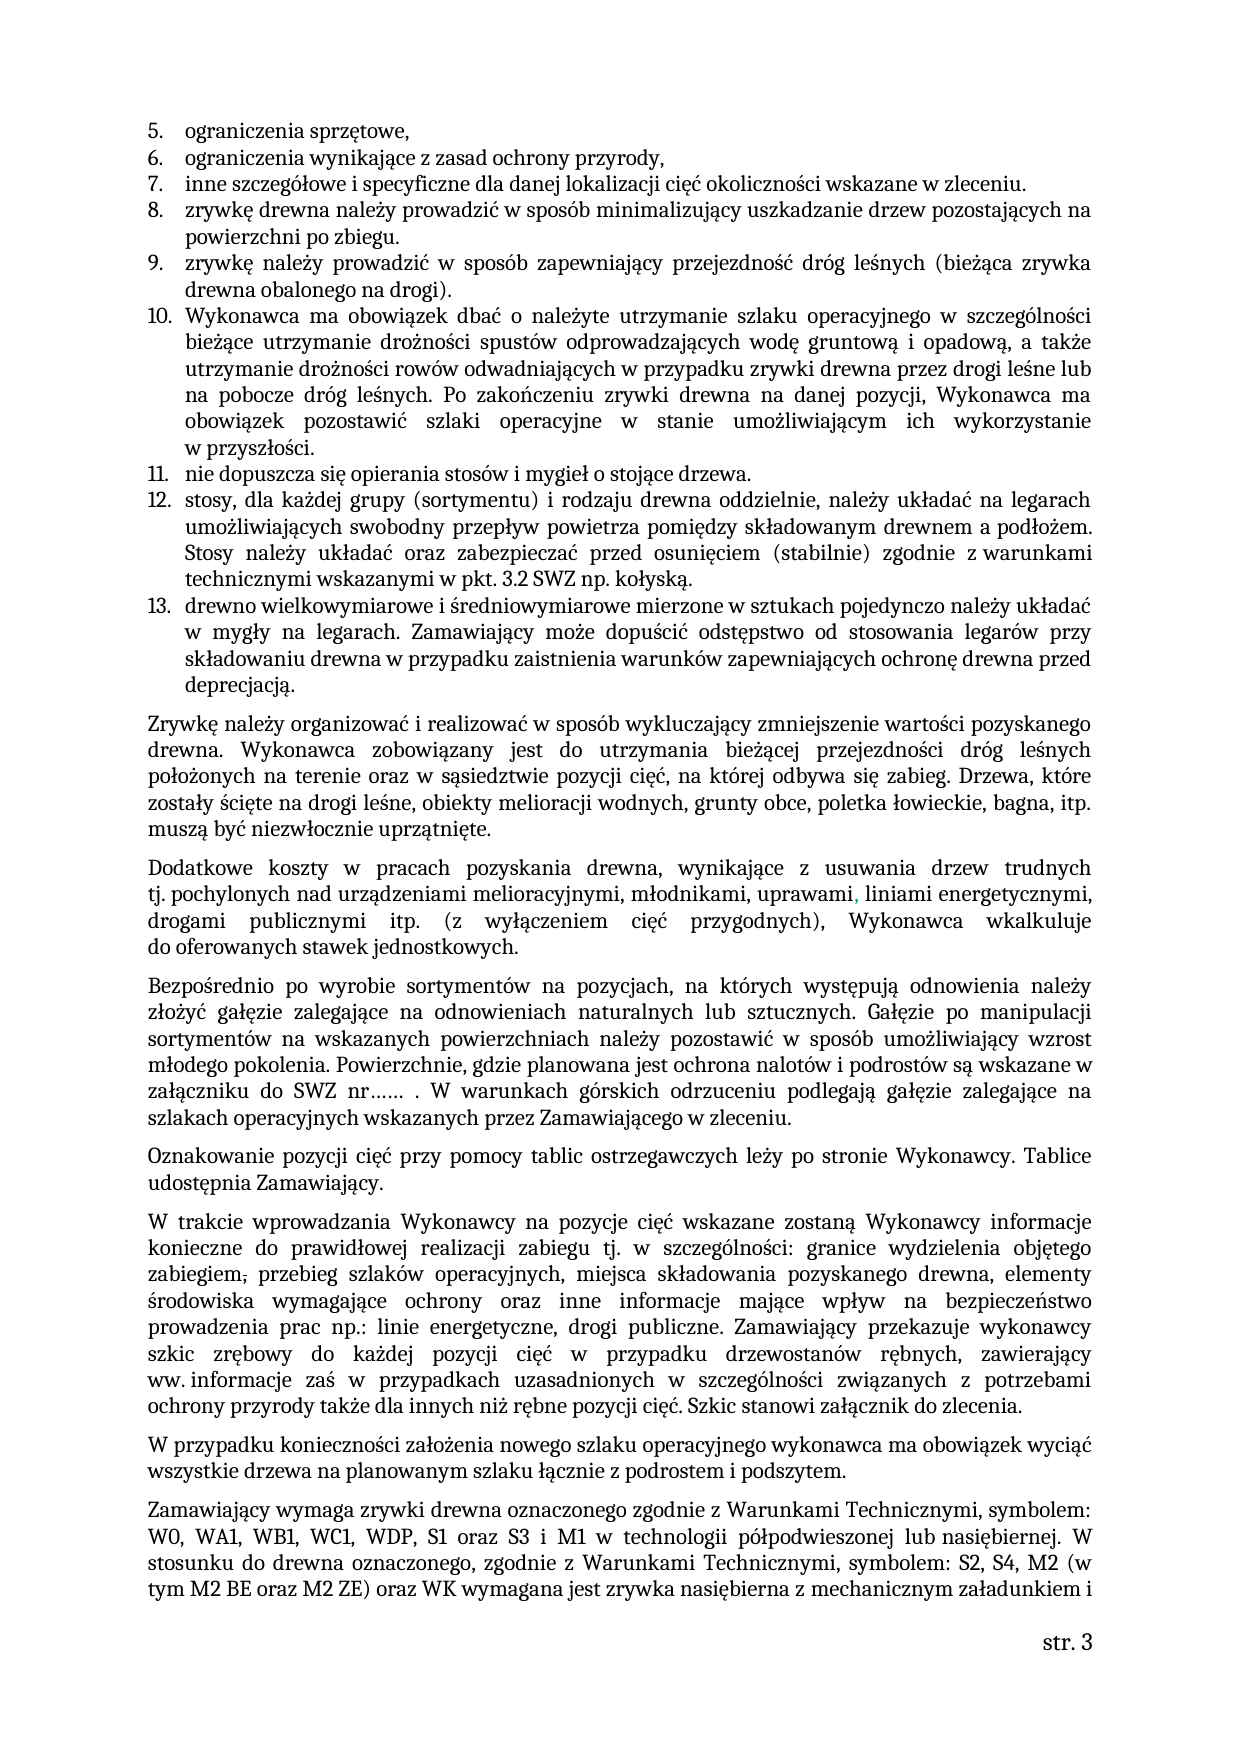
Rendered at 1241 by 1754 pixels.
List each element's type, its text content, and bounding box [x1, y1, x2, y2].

list Wykonawca ma obowiązek dbać o należyte utrzymanie szlaku operacyjnego w szczególności bieżące utrzymanie drożności spustów odprowadzających wodę gruntową i opadową, a także utrzymanie drożności rowów odwadniających w przypadku zrywki drewna przez drogi leśne lub na pobocze dróg leśnych. Po zakończeniu zrywki drewna na danej pozycji, Wykonawca ma obowiązek pozostawić szlaki operacyjne w stanie umożliwiającym ich wykorzystanie w przyszłości. [148, 303, 1093, 461]
text Oznakowanie pozycji cięć przy pomocy tablic ostrzegawczych leży po stronie Wykonawcy. Tablice udostępnia Zamawiający. [148, 1143, 1093, 1196]
list nie dopuszcza się opierania stosów i mygieł o stojące drzewa. [148, 461, 1093, 487]
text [148, 1497, 1093, 1602]
list drewno wielkowymiarowe i średniowymiarowe mierzone w sztukach pojedynczo należy układać w mygły na legarach. Zamawiający może dopuścić odstępstwo od stosowania legarów przy składowaniu drewna w przypadku zaistnienia warunków zapewniających ochronę drewna przed deprecjacją. [148, 593, 1093, 698]
list inne szczegółowe i specyficzne dla danej lokalizacji cięć okoliczności wskazane w zleceniu. [148, 171, 1093, 197]
list ograniczenia sprzętowe, [148, 118, 1093, 144]
text Bezpośrednio po wyrobie sortymentów na pozycjach, na których występują odnowienia należy złożyć gałęzie zalegające na odnowieniach naturalnych lub sztucznych. Gałęzie po manipulacji sortymentów na wskazanych powierzchniach należy pozostawić w sposób umożliwiający wzrost młodego pokolenia. Powierzchnie, gdzie planowana jest ochrona nalotów i podrostów są wskazane w załączniku do SWZ nr…… . W warunkach górskich odrzuceniu podlegają gałęzie zalegające na szlakach operacyjnych wskazanych przez Zamawiającego w zleceniu. [148, 973, 1093, 1131]
text Zrywkę należy organizować i realizować w sposób wykluczający zmniejszenie wartości pozyskanego drewna. Wykonawca zobowiązany jest do utrzymania bieżącej przejezdności dróg leśnych położonych na terenie oraz w sąsiedztwie pozycji cięć, na której odbywa się zabieg. Drzewa, które zostały ścięte na drogi leśne, obiekty melioracji wodnych, grunty obce, poletka łowieckie, bagna, itp. muszą być niezwłocznie uprzątnięte. [148, 711, 1093, 842]
text W trakcie wprowadzania Wykonawcy na pozycje cięć wskazane zostaną Wykonawcy informacje konieczne do prawidłowej realizacji zabiegu tj. w szczególności: granice wydzielenia objętego zabiegiem, przebieg szlaków operacyjnych, miejsca składowania pozyskanego drewna, elementy środowiska wymagające ochrony oraz inne informacje mające wpływ na bezpieczeństwo prowadzenia prac np.: linie energetyczne, drogi publiczne. Zamawiający przekazuje wykonawcy szkic zrębowy do każdej pozycji cięć w przypadku drzewostanów rębnych, zawierający ww. informacje zaś w przypadkach uzasadnionych w szczególności związanych z potrzebami ochrony przyrody także dla innych niż rębne pozycji cięć. Szkic stanowi załącznik do zlecenia. [148, 1208, 1093, 1419]
text Dodatkowe koszty w pracach pozyskania drewna, wynikające z usuwania drzew trudnych tj. pochylonych nad urządzeniami melioracyjnymi, młodnikami, uprawami, liniami energetycznymi, drogami publicznymi itp. (z wyłączeniem cięć przygodnych), Wykonawca wkalkuluje do oferowanych stawek jednostkowych. [148, 855, 1093, 960]
text W przypadku konieczności założenia nowego szlaku operacyjnego wykonawca ma obowiązek wyciąć wszystkie drzewa na planowanym szlaku łącznie z podrostem i podszytem. [148, 1432, 1093, 1484]
list zrywkę należy prowadzić w sposób zapewniający przejezdność dróg leśnych (bieżąca zrywka drewna obalonego na drogi). [148, 250, 1093, 303]
list zrywkę drewna należy prowadzić w sposób minimalizujący uszkadzanie drzew pozostających na powierzchni po zbiegu. [148, 197, 1093, 250]
list ograniczenia wynikające z zasad ochrony przyrody, [148, 144, 1093, 171]
list stosy, dla każdej grupy (sortymentu) i rodzaju drewna oddzielnie, należy układać na legarach umożliwiających swobodny przepływ powietrza pomiędzy składowanym drewnem a podłożem. Stosy należy układać oraz zabezpieczać przed osunięciem (stabilnie) zgodnie z warunkami technicznymi wskazanymi w pkt. 3.2 SWZ np. kołyską. [148, 487, 1093, 593]
